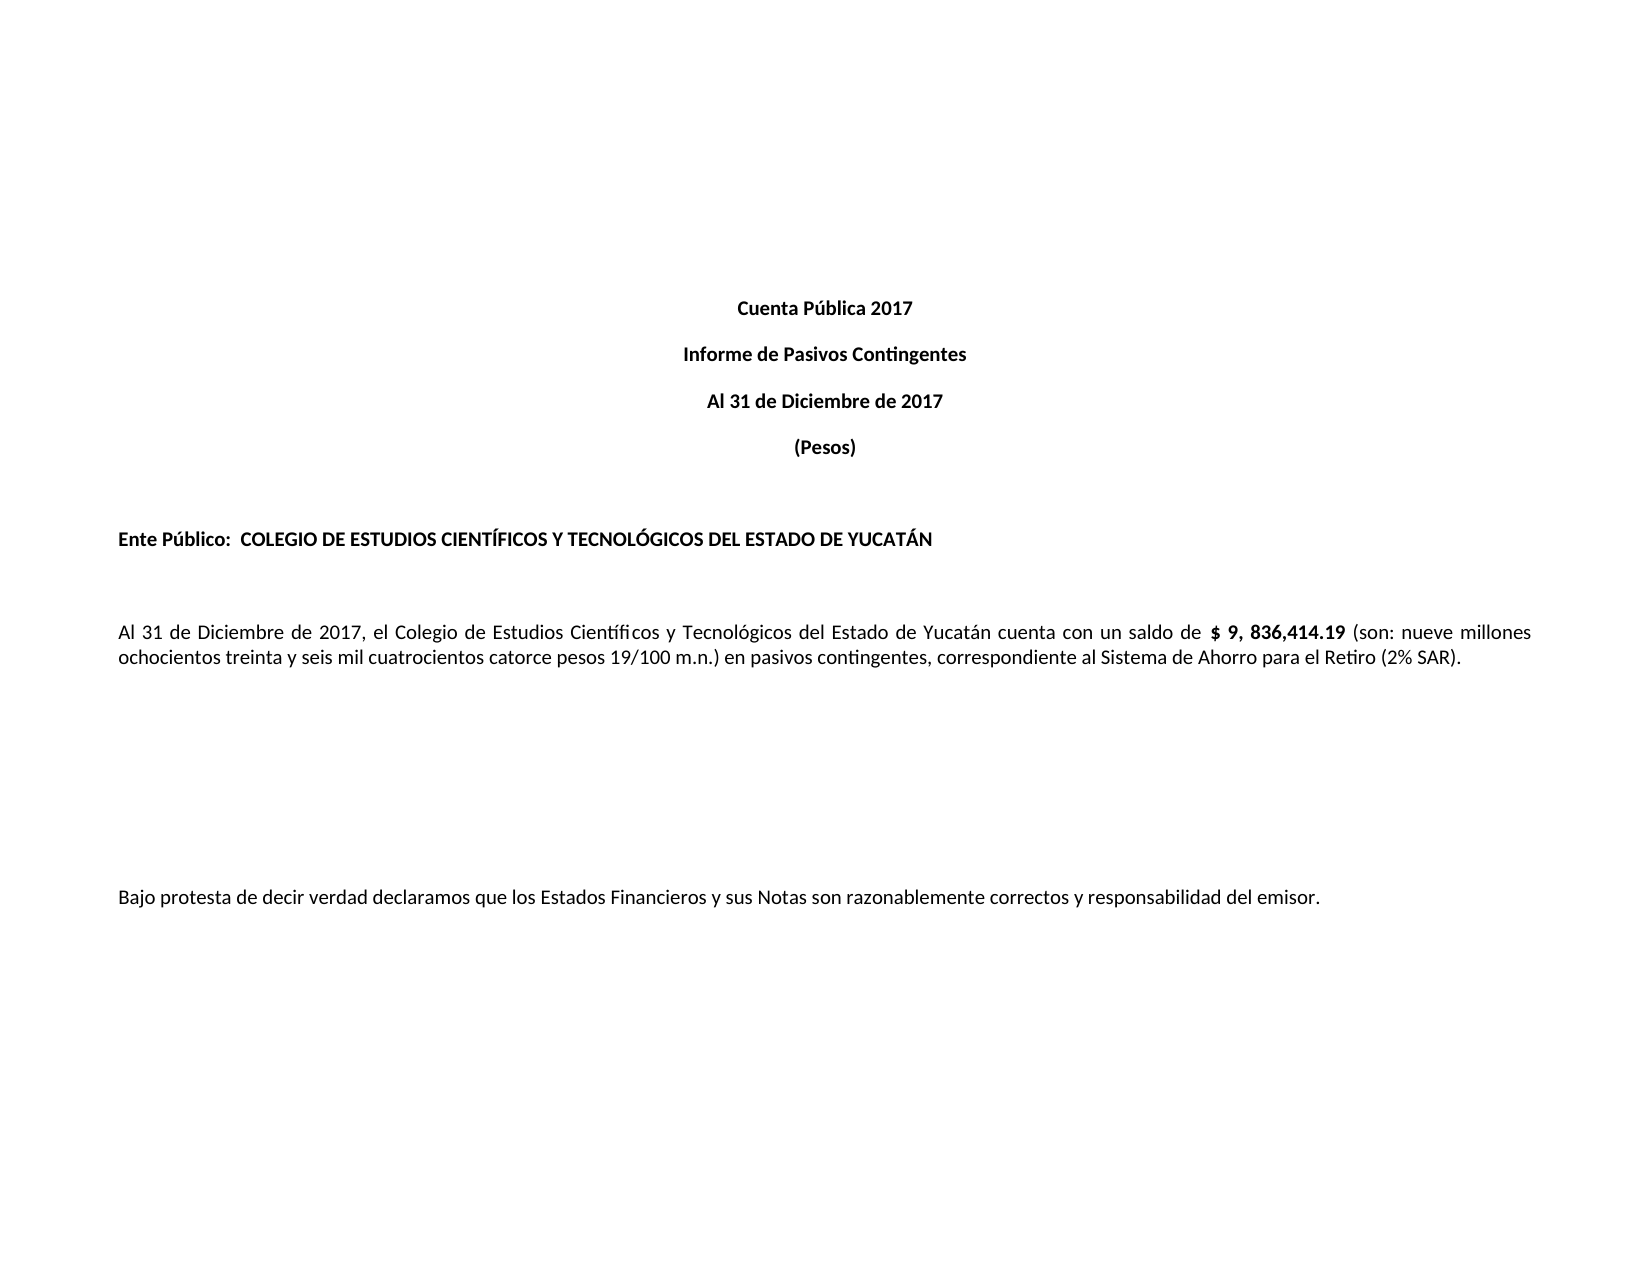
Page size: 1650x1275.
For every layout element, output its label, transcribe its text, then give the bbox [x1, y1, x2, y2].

text Al 31 de Diciembre de 2017 [118, 388, 1532, 413]
text Cuenta Pública 2017 [118, 295, 1532, 321]
text Ente Público: COLEGIO DE ESTUDIOS CIENTÍFICOS Y TECNOLÓGICOS DEL ESTADO DE YUCATÁN [118, 527, 1532, 552]
text Al 31 de Diciembre de 2017, el Colegio de Estudios Científicos y Tecnológicos del Estado de Yucatán cuenta con un saldo de $ 9, 836,414.19 (son: nueve millones ochocientos treinta y seis mil cuatrocientos catorce pesos 19/100 m.n.) en pasivos contingentes, correspondiente al Sistema de Ahorro para el Retiro (2% SAR). [118, 619, 1532, 670]
text (Pesos) [118, 434, 1532, 459]
text Informe de Pasivos Contingentes [118, 342, 1532, 367]
text Bajo protesta de decir verdad declaramos que los Estados Financieros y sus Notas son razonablemente correctos y responsabilidad del emisor. [118, 884, 1532, 910]
